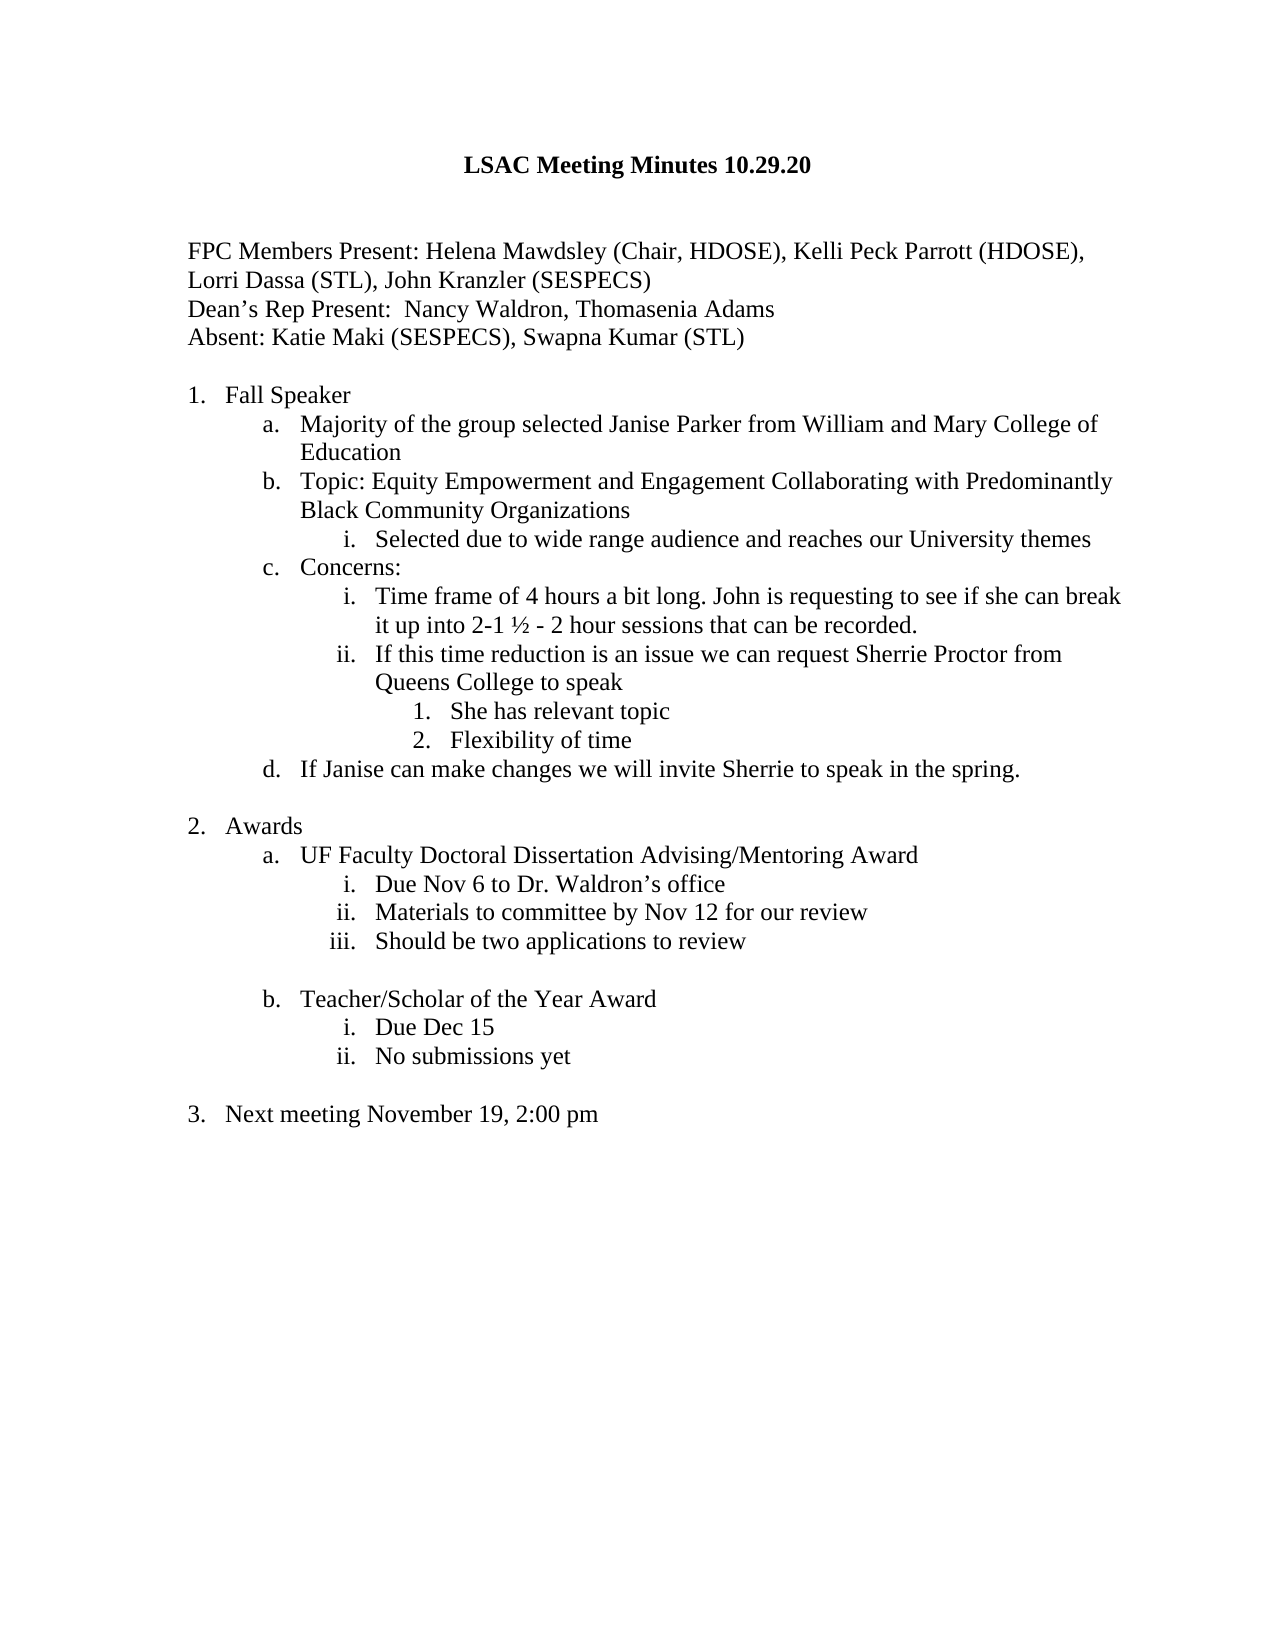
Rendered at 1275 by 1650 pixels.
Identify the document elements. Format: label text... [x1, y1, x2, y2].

list If Janise can make changes we will invite Sherrie to speak in the spring. [262, 754, 1125, 782]
list Topic: Equity Empowerment and Engagement Collaborating with Predominantly Black Community Organizations [262, 466, 1125, 524]
list Majority of the group selected Janise Parker from William and Mary College of Education [262, 409, 1125, 466]
list If this time reduction is an issue we can request Sherrie Proctor from Queens College to speak [356, 639, 1125, 696]
list Due Nov 6 to Dr. Waldron’s office [356, 869, 1125, 897]
list Should be two applications to review [356, 926, 1125, 955]
list Materials to committee by Nov 12 for our review [356, 897, 1125, 926]
list She has relevant topic [412, 696, 1125, 725]
list Absent: Katie Maki (SESPECS), Swapna Kumar (STL) [187, 322, 1125, 351]
list No submissions yet [356, 1041, 1125, 1070]
list UF Faculty Doctoral Dissertation Advising/Mentoring Award [262, 840, 1125, 869]
list Awards [187, 811, 1125, 840]
list Time frame of 4 hours a bit long. John is requesting to see if she can break it up into 2-1 ½ - 2 hour sessions that can be recorded. [356, 581, 1125, 639]
list Fall Speaker [187, 380, 1125, 409]
list Next meeting November 19, 2:00 pm [187, 1099, 1125, 1127]
list Teacher/Scholar of the Year Award [262, 984, 1125, 1012]
list FPC Members Present: Helena Mawdsley (Chair, HDOSE), Kelli Peck Parrott (HDOSE), Lorri Dassa (STL), John Kranzler (SESPECS) [187, 236, 1125, 294]
list Due Dec 15 [356, 1012, 1125, 1041]
list Flexibility of time [412, 725, 1125, 754]
list Dean’s Rep Present: Nancy Waldron, Thomasenia Adams [187, 294, 1125, 322]
list Selected due to wide range audience and reaches our University themes [356, 524, 1125, 552]
text LSAC Meeting Minutes 10.29.20 [150, 150, 1125, 179]
list Concerns: [262, 552, 1125, 581]
